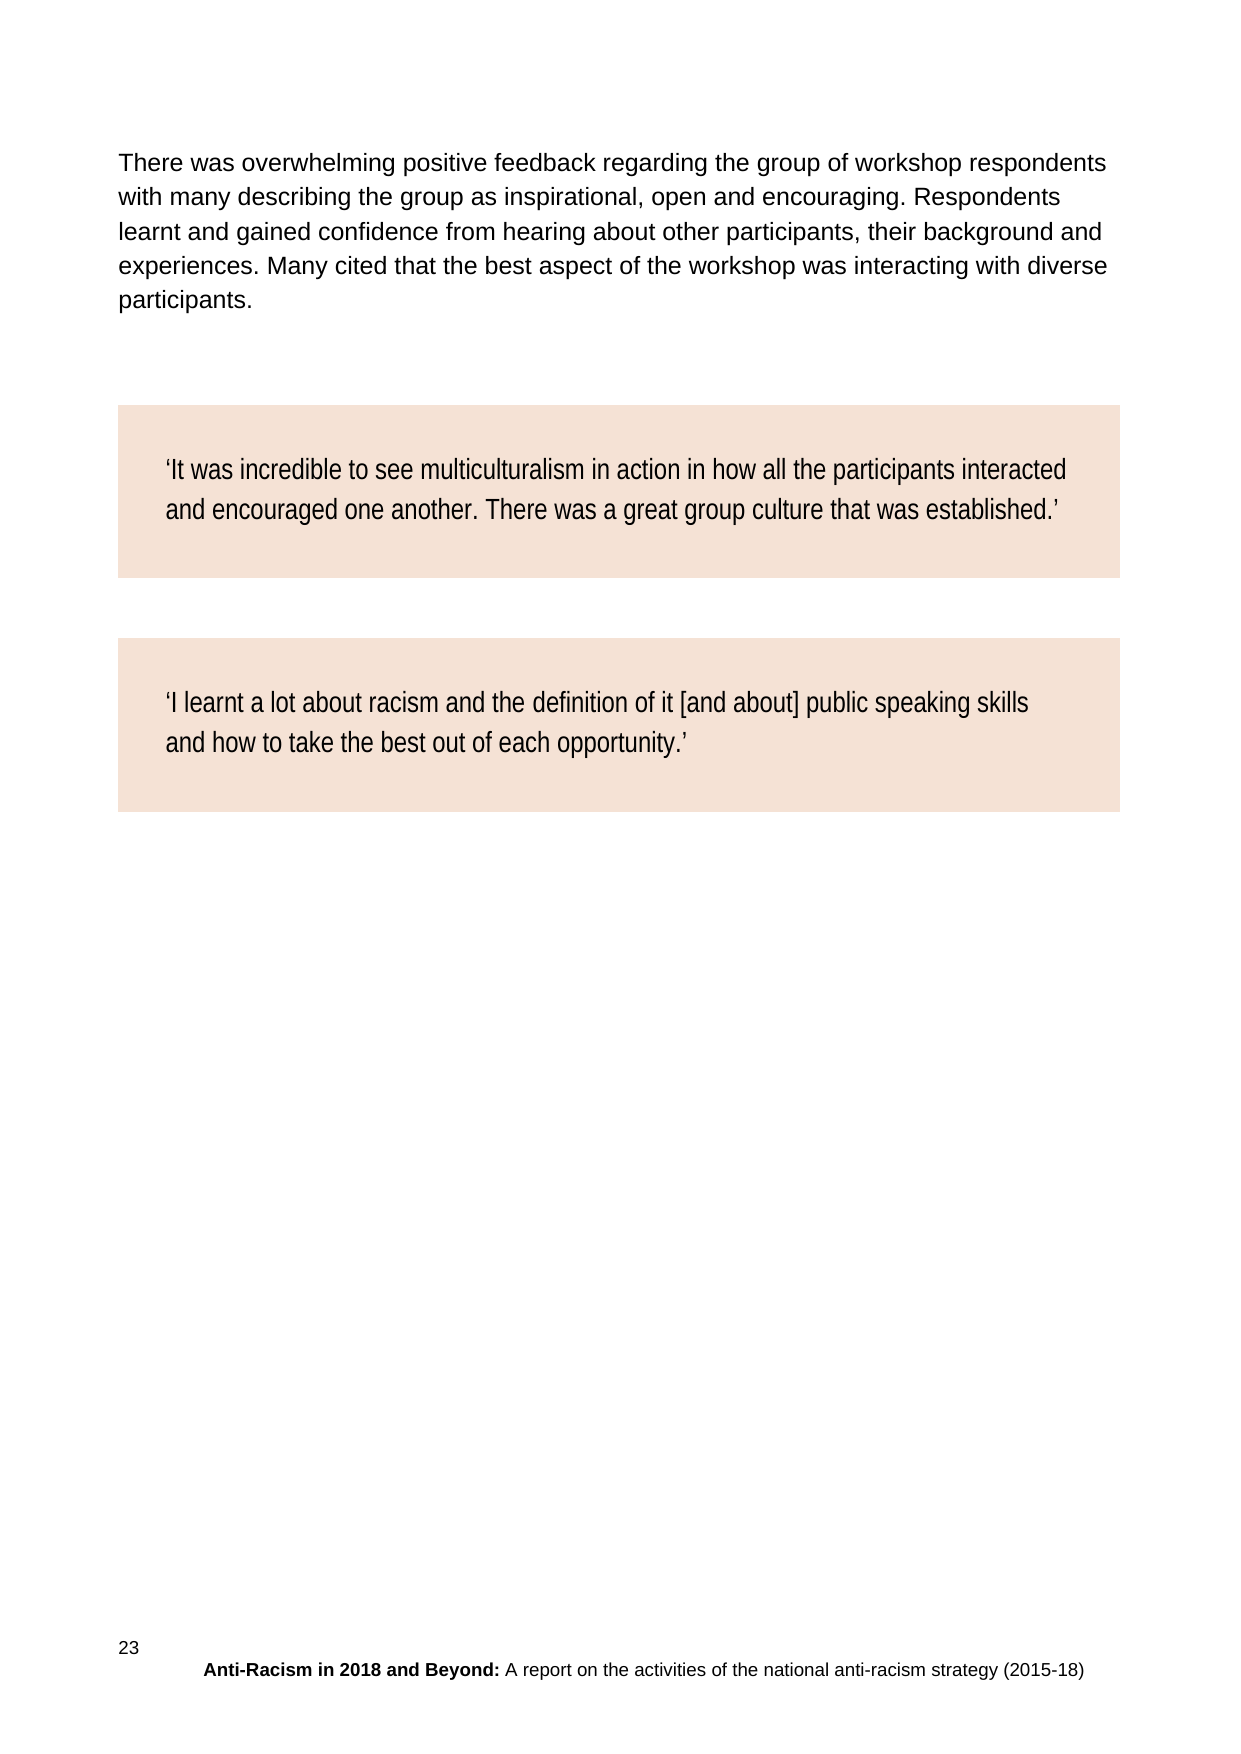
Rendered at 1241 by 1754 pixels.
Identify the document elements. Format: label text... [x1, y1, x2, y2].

table_header ‘It was incredible to see multiculturalism in action in how all the participants interacted and encouraged one another. There was a great group culture that was established.’ [118, 405, 1120, 578]
text There was overwhelming positive feedback regarding the group of workshop respondents with many describing the group as inspirational, open and encouraging. Respondents learnt and gained confidence from hearing about other participants, their background and experiences. Many cited that the best aspect of the workshop was interacting with diverse participants. [118, 148, 1122, 314]
table_header ‘I learnt a lot about racism and the definition of it [and about] public speaking skills and how to take the best out of each opportunity.’ [118, 638, 1120, 812]
